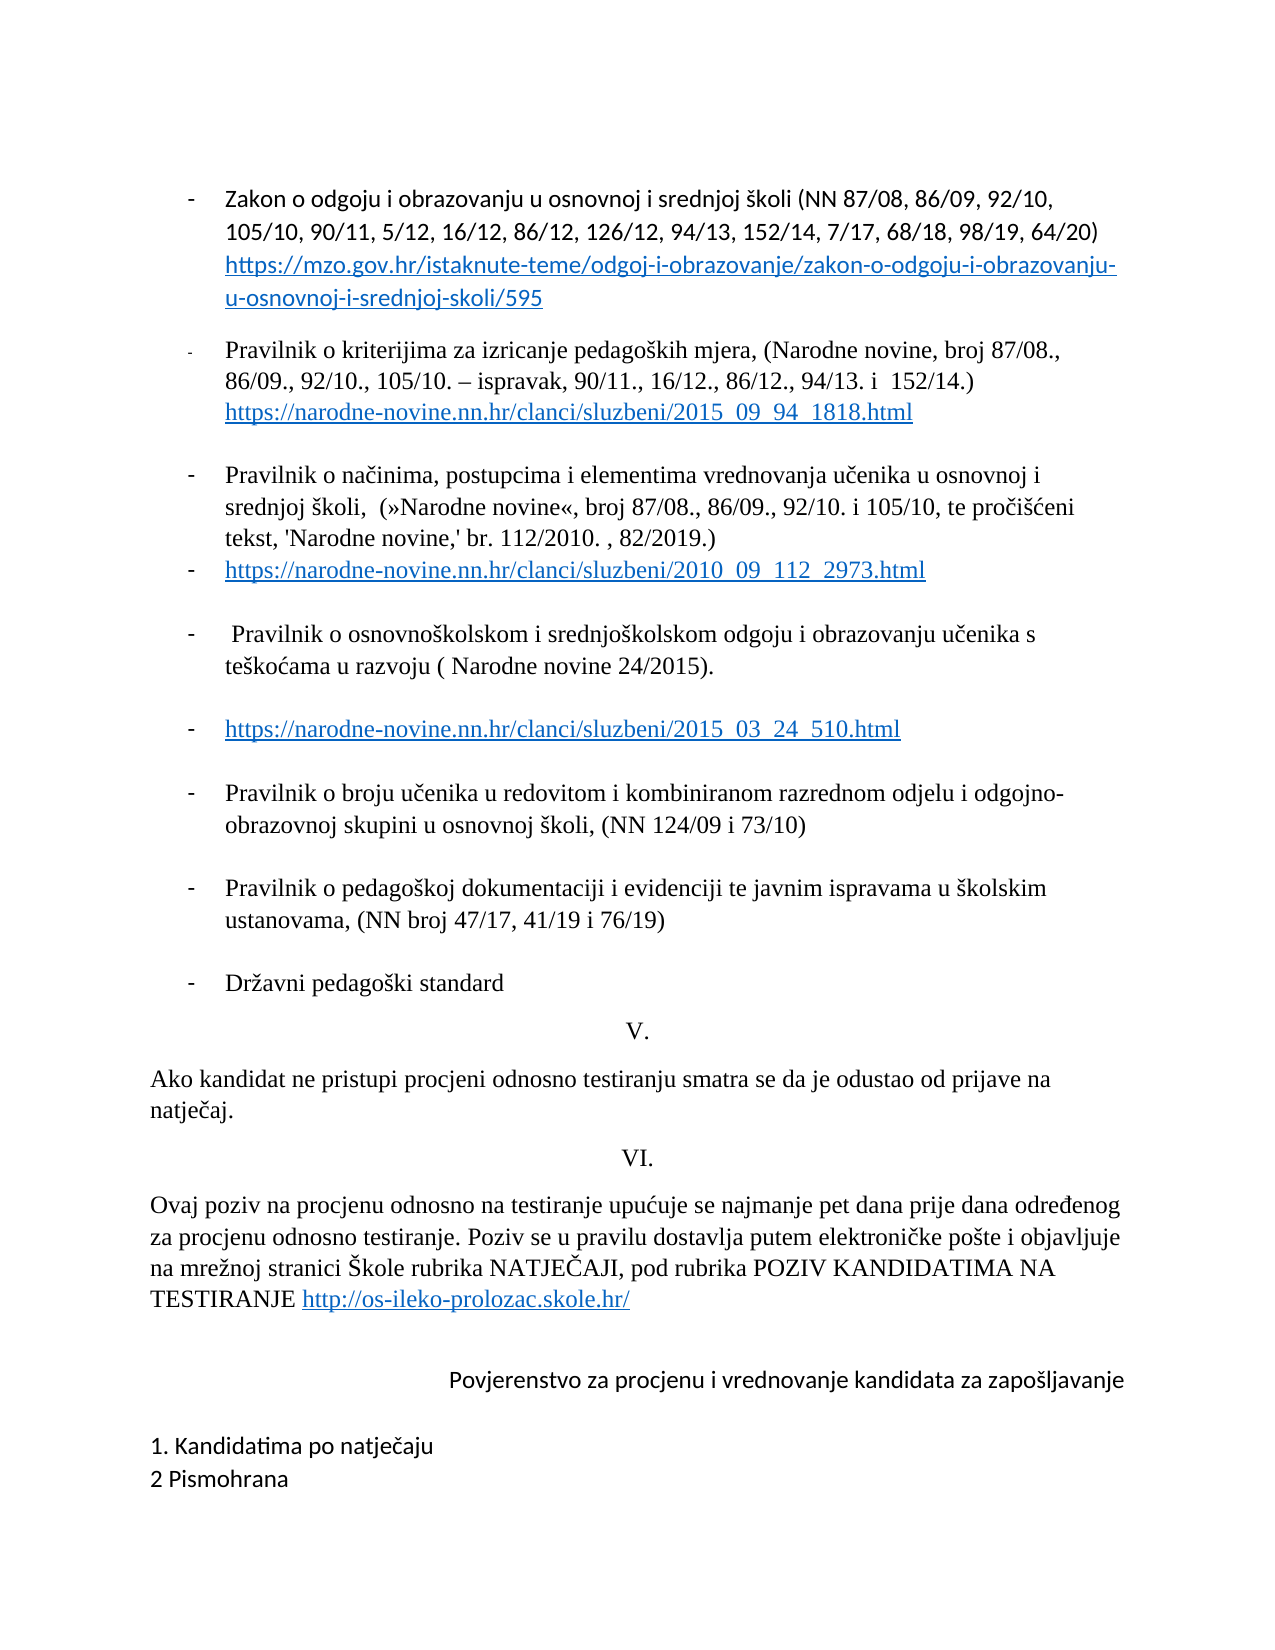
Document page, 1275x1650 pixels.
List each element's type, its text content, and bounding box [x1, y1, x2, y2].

text V. [150, 1016, 1125, 1045]
text 1. Kandidatima po natječaju [150, 1430, 1125, 1461]
list Pravilnik o kriterijima za izricanje pedagoških mjera, (Narodne novine, broj 87/08., 86/09., 92/10., 105/10. – ispravak, 90/11., 16/12., 86/12., 94/13. i 152/14.) https://narodne-novine.nn.hr/clanci/sluzbeni/2015_09_94_1818.html [187, 335, 1125, 426]
list Pravilnik o pedagoškoj dokumentaciji i evidenciji te javnim ispravama u školskim ustanovama, (NN broj 47/17, 41/19 i 76/19) [187, 872, 1125, 933]
list Zakon o odgoju i obrazovanju u osnovnoj i srednjoj školi (NN 87/08, 86/09, 92/10, 105/10, 90/11, 5/12, 16/12, 86/12, 126/12, 94/13, 152/14, 7/17, 68/18, 98/19, 64/20) https://mzo.gov.hr/istaknute-teme/odgoj-i-obrazovanje/zakon-o-odgoju-i-obrazovanju-u-osnovnoj-i-srednjoj-skoli/595 [187, 183, 1125, 312]
list https://narodne-novine.nn.hr/clanci/sluzbeni/2015_03_24_510.html [187, 713, 1125, 744]
list Državni pedagoški standard [187, 967, 1125, 997]
list Pravilnik o osnovnoškolskom i srednjoškolskom odgoju i obrazovanju učenika s teškoćama u razvoju ( Narodne novine 24/2015). [187, 618, 1125, 680]
text 2 Pismohrana [150, 1463, 1125, 1494]
list https://narodne-novine.nn.hr/clanci/sluzbeni/2010_09_112_2973.html [187, 554, 1125, 585]
list Pravilnik o broju učenika u redovitom i kombiniranom razrednom odjelu i odgojno-obrazovnoj skupini u osnovnoj školi, (NN 124/09 i 73/10) [187, 777, 1125, 839]
list Pravilnik o načinima, postupcima i elementima vrednovanja učenika u osnovnoj i srednjoj školi, (»Narodne novine«, broj 87/08., 86/09., 92/10. i 105/10, te pročišćeni tekst, 'Narodne novine,' br. 112/2010. , 82/2019.) [187, 459, 1125, 552]
text VI. [150, 1143, 1125, 1172]
text Povjerenstvo za procjenu i vrednovanje kandidata za zapošljavanje [150, 1364, 1125, 1395]
text Ako kandidat ne pristupi procjeni odnosno testiranju smatra se da je odustao od prijave na natječaj. [150, 1064, 1125, 1124]
text Ovaj poziv na procjenu odnosno na testiranje upućuje se najmanje pet dana prije dana određenog za procjenu odnosno testiranje. Poziv se u pravilu dostavlja putem elektroničke pošte i objavljuje na mrežnoj stranici Škole rubrika NATJEČAJI, pod rubrika POZIV KANDIDATIMA NA TESTIRANJE http://os-ileko-prolozac.skole.hr/ [150, 1191, 1125, 1312]
